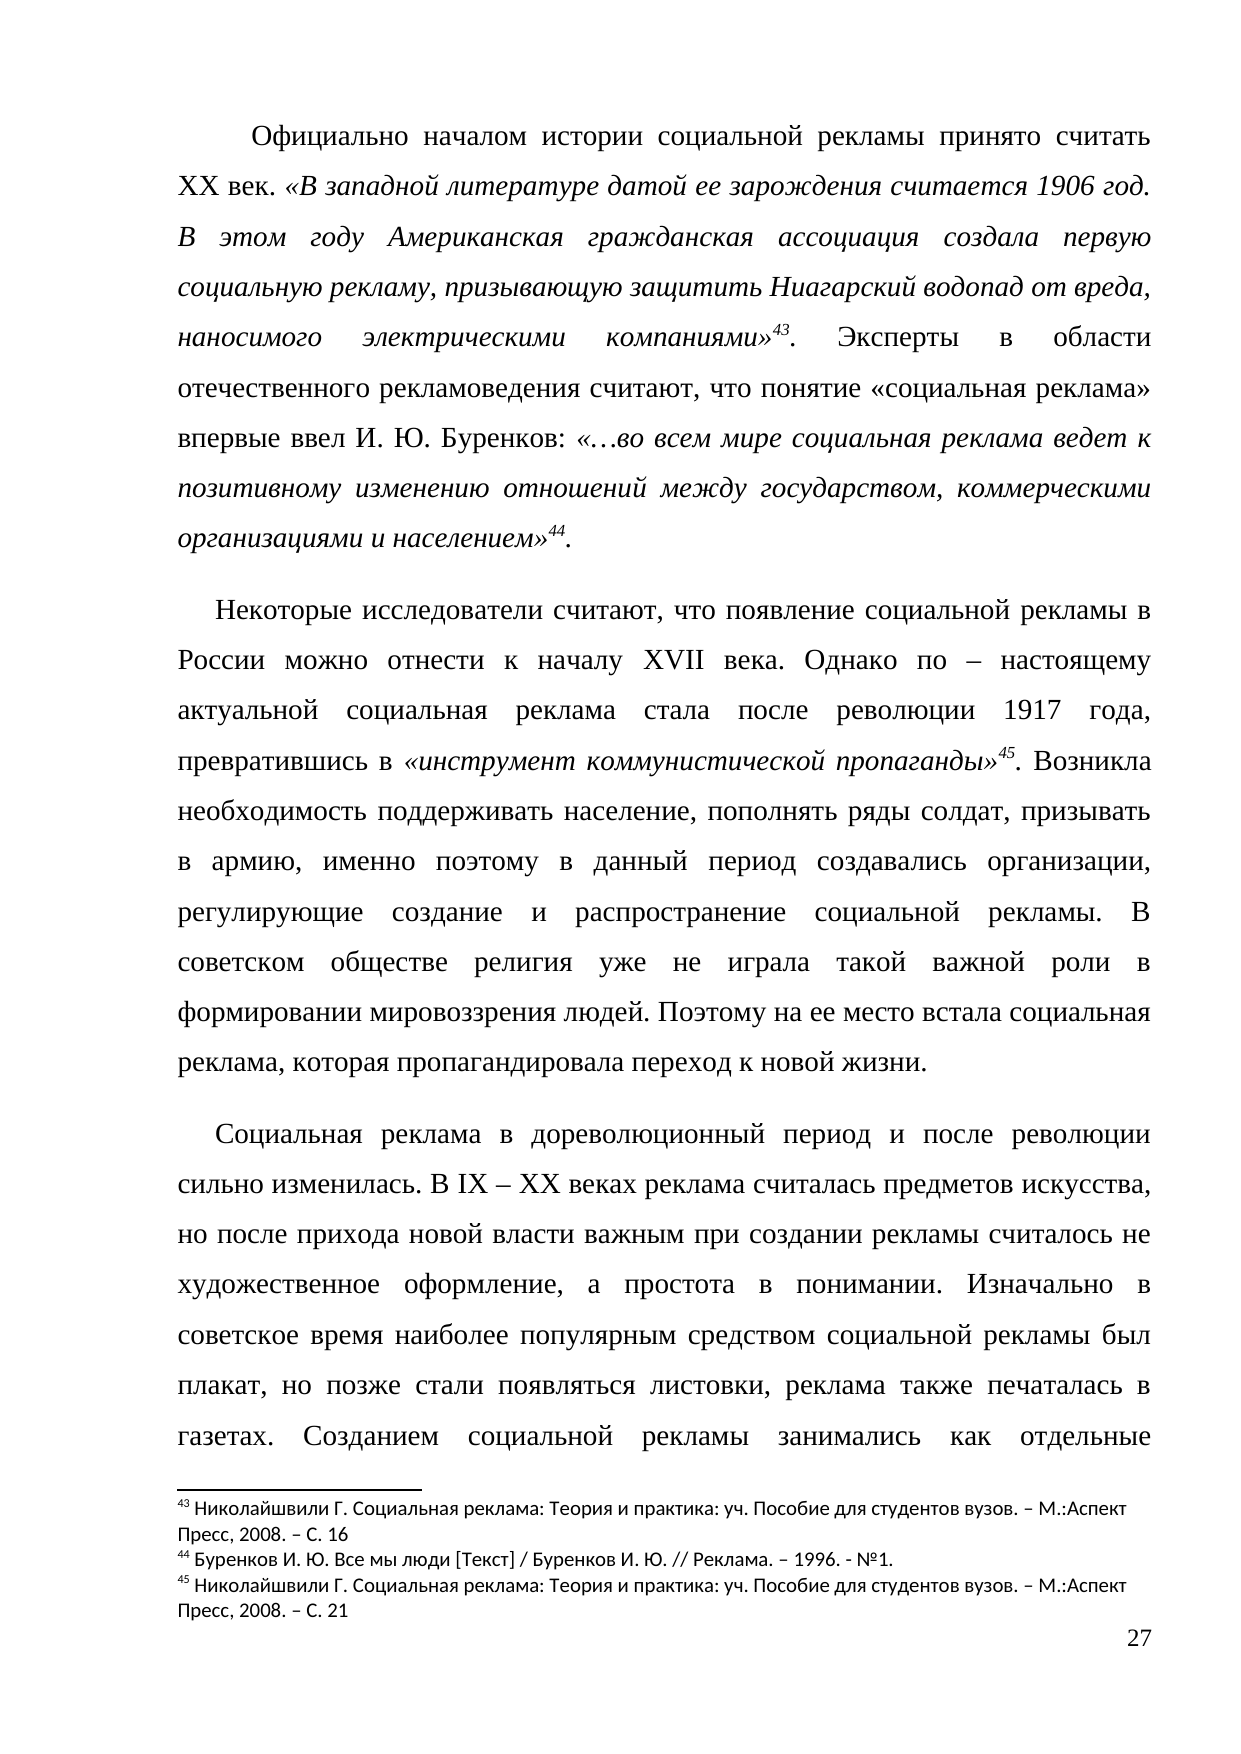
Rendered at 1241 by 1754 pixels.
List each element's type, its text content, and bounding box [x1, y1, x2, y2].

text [177, 1116, 1152, 1451]
text Некоторые исследователи считают, что появление социальной рекламы в России можно отнести к началу XVII века. Однако по – настоящему актуальной социальная реклама стала после революции 1917 года, превратившись в «инструмент коммунистической пропаганды». Возникла необходимость поддерживать население, пополнять ряды солдат, призывать в армию, именно поэтому в данный период создавались организации, регулирующие создание и распространение социальной рекламы. В советском обществе религия уже не играла такой важной роли в формировании мировоззрения людей. Поэтому на ее место встала социальная реклама, которая пропагандировала переход к новой жизни. [177, 592, 1152, 1078]
text Официально началом истории социальной рекламы принято считать XX век. «В западной литературе датой ее зарождения считается 1906 год. В этом году Американская гражданская ассоциация создала первую социальную рекламу, призывающую защитить Ниагарский водопад от вреда, наносимого электрическими компаниями». Эксперты в области отечественного рекламоведения считают, что понятие «социальная реклама» впервые ввел И. Ю. Буренков: «…во всем мире социальная реклама ведет к позитивному изменению отношений между государством, коммерческими организациями и населением». [177, 118, 1152, 554]
